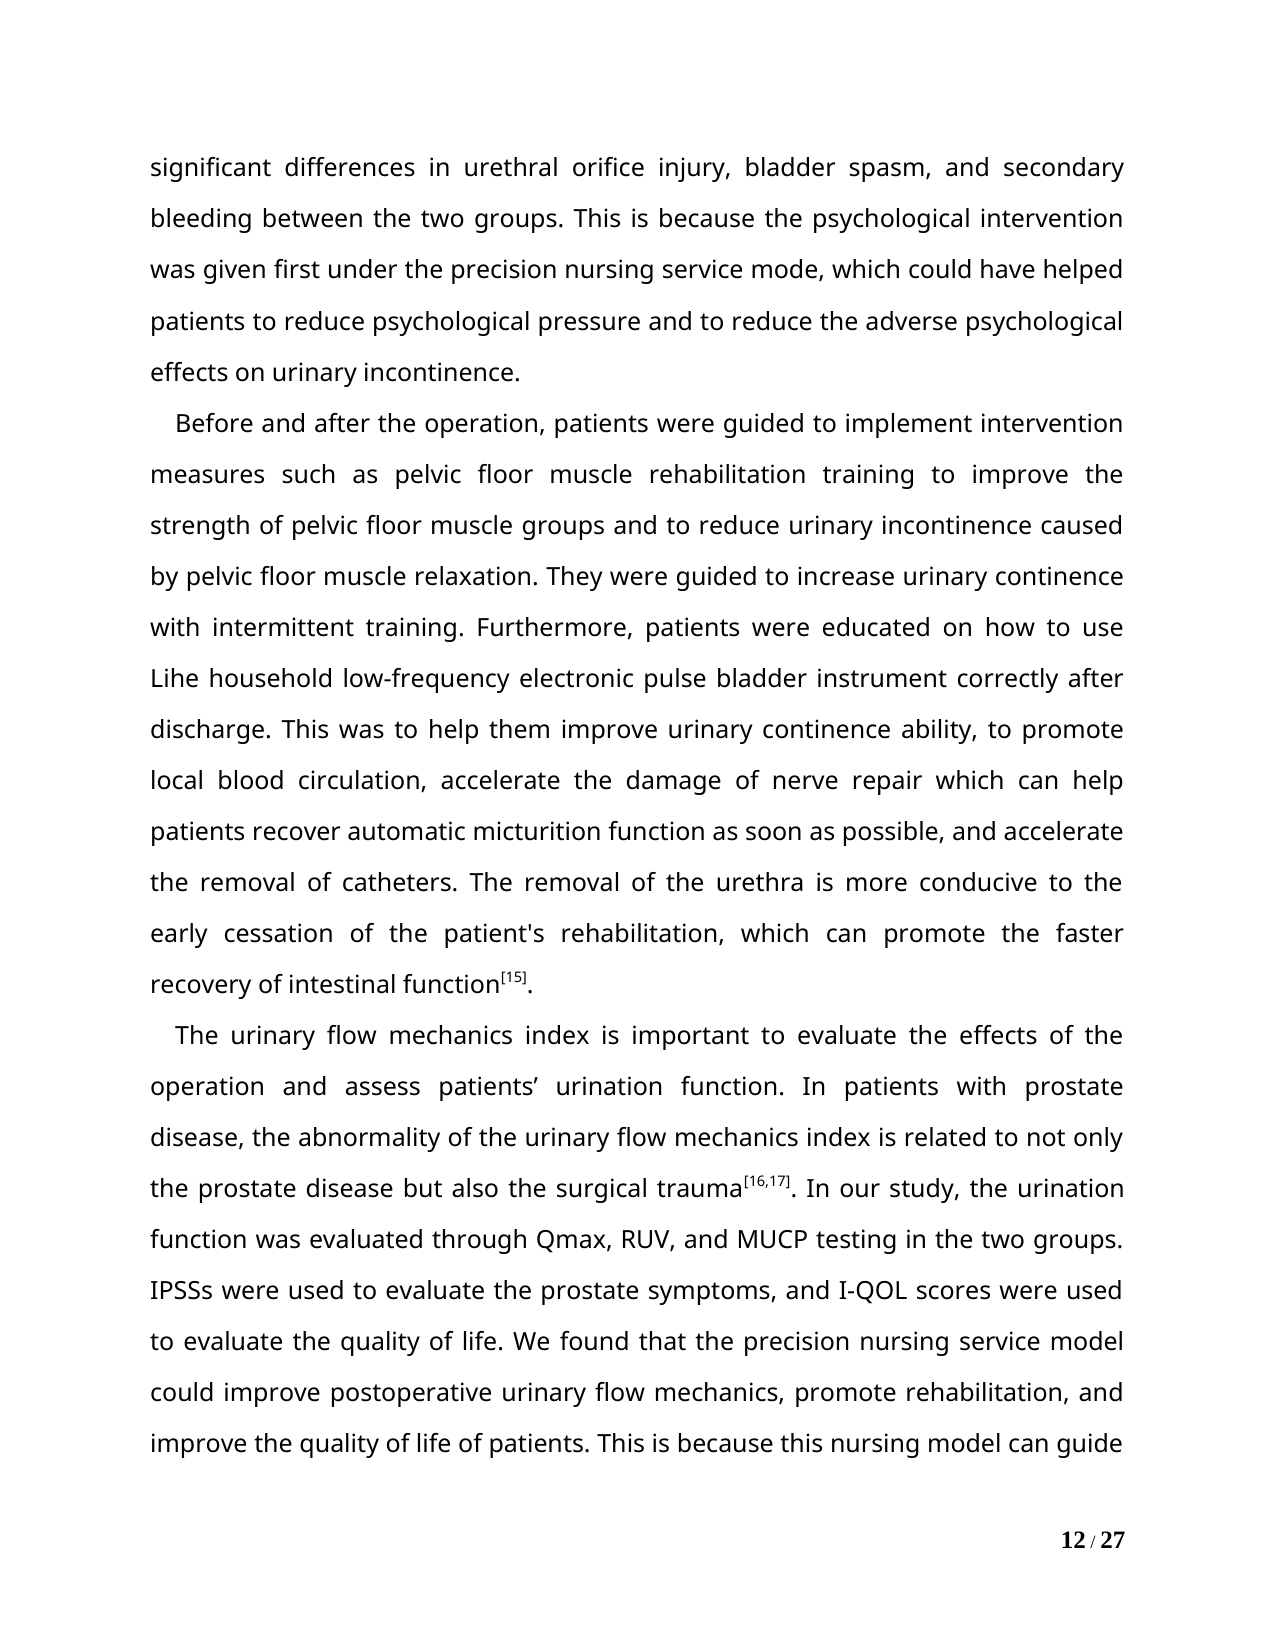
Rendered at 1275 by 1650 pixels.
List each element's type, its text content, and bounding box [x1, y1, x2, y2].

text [150, 1018, 1125, 1460]
text Before and after the operation, patients were guided to implement intervention measures such as pelvic floor muscle rehabilitation training to improve the strength of pelvic floor muscle groups and to reduce urinary incontinence caused by pelvic floor muscle relaxation. They were guided to increase urinary continence with intermittent training. Furthermore, patients were educated on how to use Lihe household low-frequency electronic pulse bladder instrument correctly after discharge. This was to help them improve urinary continence ability, to promote local blood circulation, accelerate the damage of nerve repair which can help patients recover automatic micturition function as soon as possible, and accelerate the removal of catheters. The removal of the urethra is more conducive to the early cessation of the patient's rehabilitation, which can promote the faster recovery of intestinal function[15]. [150, 405, 1125, 1001]
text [150, 150, 1125, 388]
